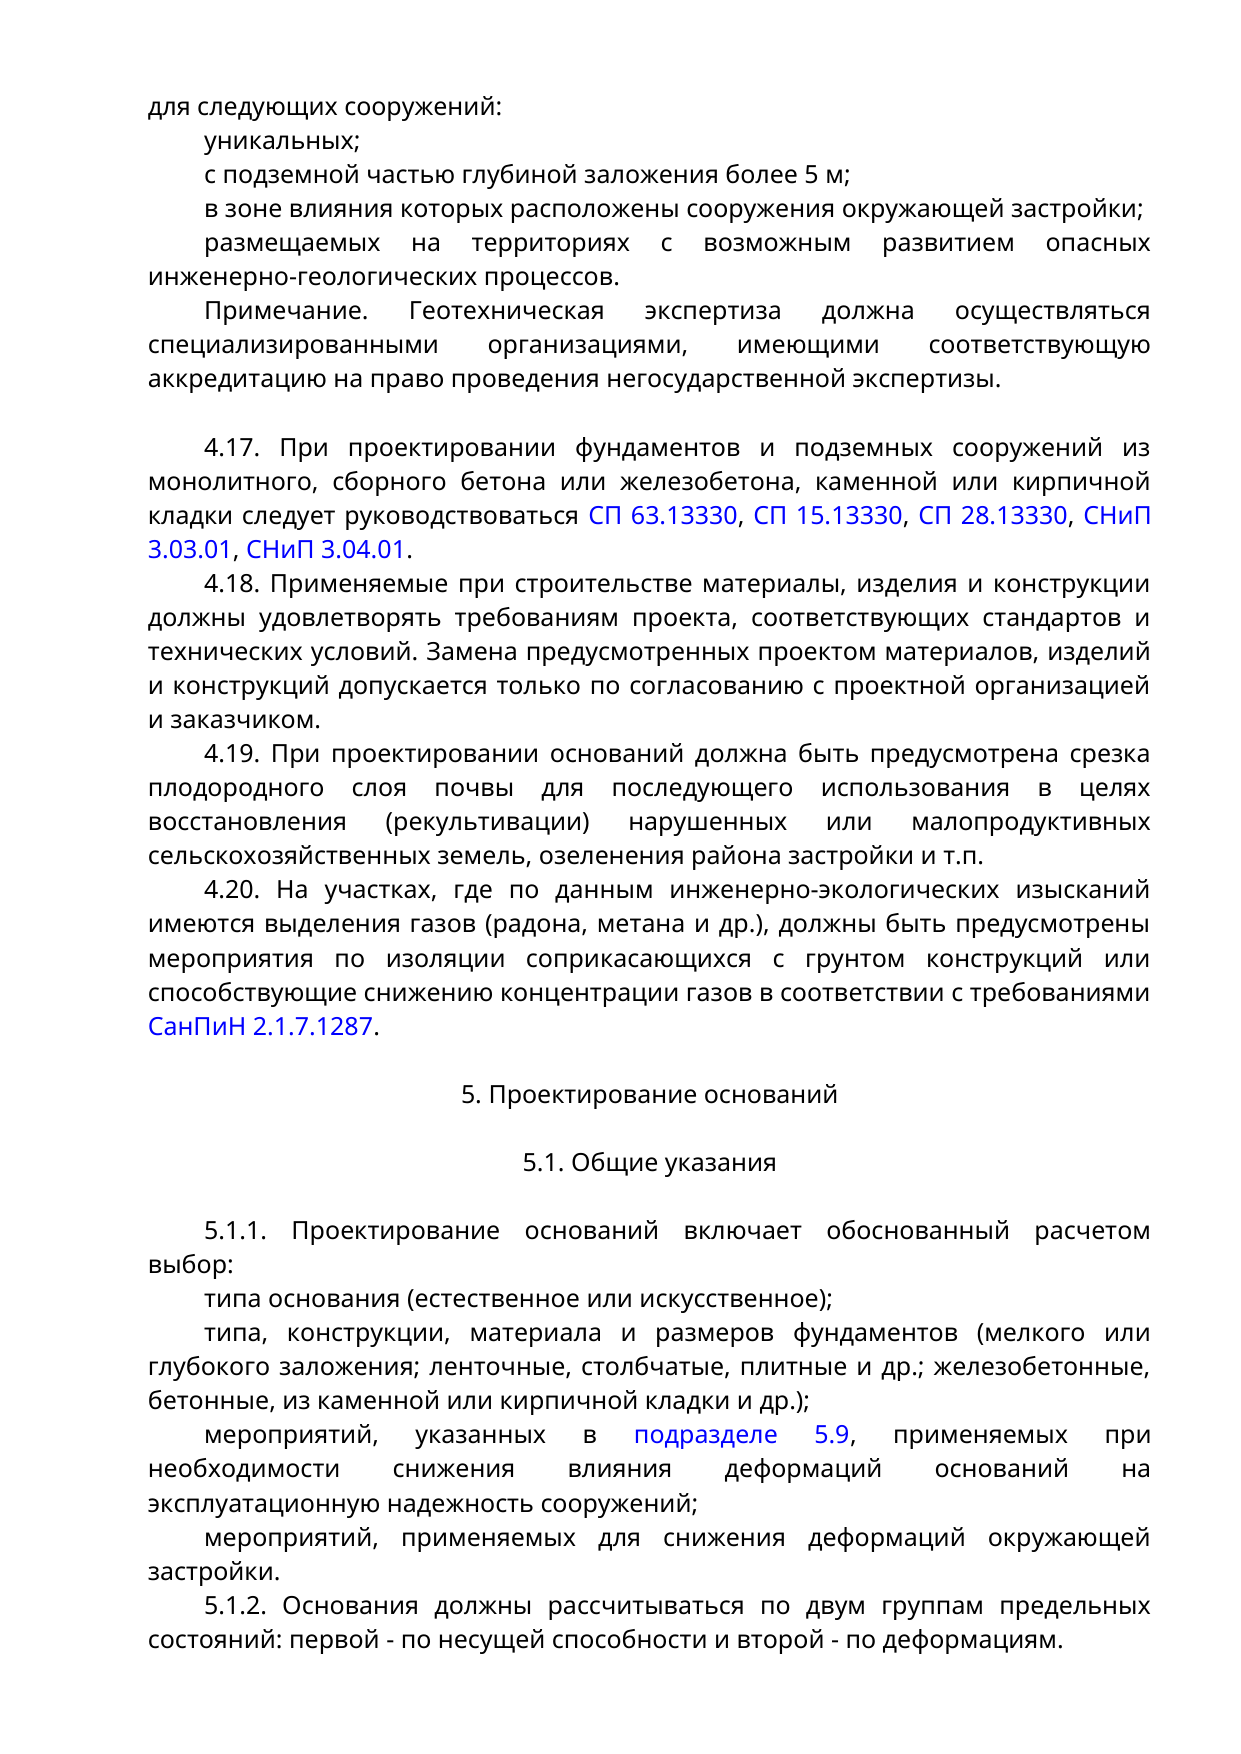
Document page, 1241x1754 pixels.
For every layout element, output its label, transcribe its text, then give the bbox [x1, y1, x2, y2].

text мероприятий, указанных в подразделе 5.9, применяемых при необходимости снижения влияния деформаций оснований на эксплуатационную надежность сооружений; [148, 1417, 1152, 1519]
text 5.1. Общие указания [148, 1144, 1152, 1179]
text уникальных; [148, 123, 1152, 157]
text типа основания (естественное или искусственное); [148, 1281, 1152, 1315]
text в зоне влияния которых расположены сооружения окружающей застройки; [148, 191, 1152, 225]
text типа, конструкции, материала и размеров фундаментов (мелкого или глубокого заложения; ленточные, столбчатые, плитные и др.; железобетонные, бетонные, из каменной или кирпичной кладки и др.); [148, 1315, 1152, 1417]
text 4.19. При проектировании оснований должна быть предусмотрена срезка плодородного слоя почвы для последующего использования в целях восстановления (рекультивации) нарушенных или малопродуктивных сельскохозяйственных земель, озеленения района застройки и т.п. [148, 736, 1152, 872]
text Примечание. Геотехническая экспертиза должна осуществляться специализированными организациями, имеющими соответствующую аккредитацию на право проведения негосударственной экспертизы. [148, 293, 1152, 395]
text 5.1.1. Проектирование оснований включает обоснованный расчетом выбор: [148, 1213, 1152, 1281]
text 4.18. Применяемые при строительстве материалы, изделия и конструкции должны удовлетворять требованиям проекта, соответствующих стандартов и технических условий. Замена предусмотренных проектом материалов, изделий и конструкций допускается только по согласованию с проектной организацией и заказчиком. [148, 566, 1152, 736]
text размещаемых на территориях с возможным развитием опасных инженерно-геологических процессов. [148, 225, 1152, 293]
text 4.20. На участках, где по данным инженерно-экологических изысканий имеются выделения газов (радона, метана и др.), должны быть предусмотрены мероприятия по изоляции соприкасающихся с грунтом конструкций или способствующие снижению концентрации газов в соответствии с требованиями СанПиН 2.1.7.1287. [148, 872, 1152, 1042]
text 5.1.2. Основания должны рассчитываться по двум группам предельных состояний: первой - по несущей способности и второй - по деформациям. [148, 1587, 1152, 1656]
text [148, 89, 1152, 123]
text мероприятий, применяемых для снижения деформаций окружающей застройки. [148, 1519, 1152, 1587]
text с подземной частью глубиной заложения более 5 м; [148, 157, 1152, 191]
text 5. Проектирование оснований [148, 1076, 1152, 1111]
text 4.17. При проектировании фундаментов и подземных сооружений из монолитного, сборного бетона или железобетона, каменной или кирпичной кладки следует руководствоваться СП 63.13330, СП 15.13330, СП 28.13330, СНиП 3.03.01, СНиП 3.04.01. [148, 429, 1152, 566]
